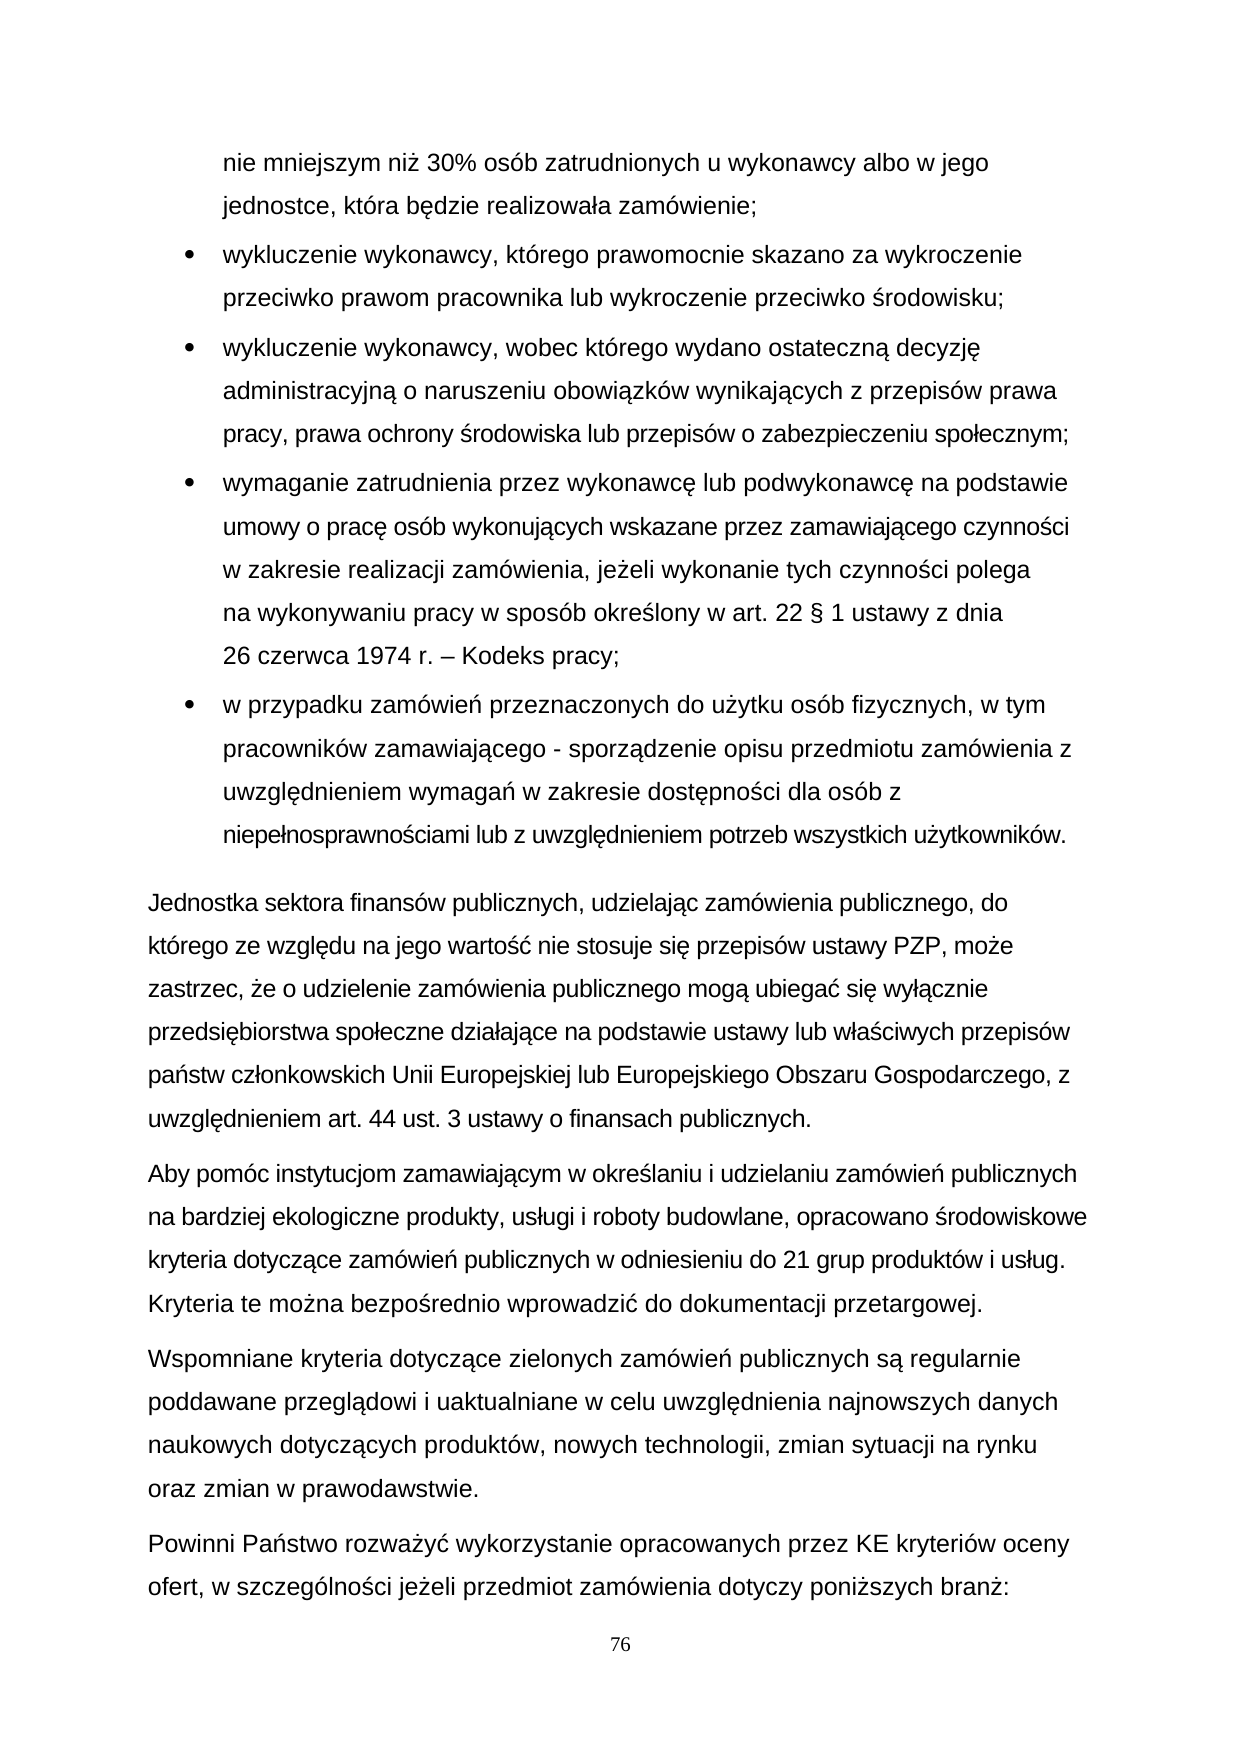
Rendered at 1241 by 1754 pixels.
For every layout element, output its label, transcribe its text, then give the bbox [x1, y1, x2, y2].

list wymaganie zatrudnienia przez wykonawcę lub podwykonawcę na podstawie umowy o pracę osób wykonujących wskazane przez zamawiającego czynności w zakresie realizacji zamówienia, jeżeli wykonanie tych czynności polega na wykonywaniu pracy w sposób określony w art. 22 § 1 ustawy z dnia 26 czerwca 1974 r. – Kodeks pracy; [185, 468, 1093, 670]
text Aby pomóc instytucjom zamawiającym w określaniu i udzielaniu zamówień publicznych na bardziej ekologiczne produkty, usługi i roboty budowlane, opracowano środowiskowe kryteria dotyczące zamówień publicznych w odniesieniu do 21 grup produktów i usług. Kryteria te można bezpośrednio wprowadzić do dokumentacji przetargowej. [148, 1159, 1093, 1317]
text Wspomniane kryteria dotyczące zielonych zamówień publicznych są regularnie poddawane przeglądowi i uaktualniane w celu uwzględnienia najnowszych danych naukowych dotyczących produktów, nowych technologii, zmian sytuacji na rynku oraz zmian w prawodawstwie. [148, 1344, 1093, 1502]
text Jednostka sektora finansów publicznych, udzielając zamówienia publicznego, do którego ze względu na jego wartość nie stosuje się przepisów ustawy PZP, może zastrzec, że o udzielenie zamówienia publicznego mogą ubiegać się wyłącznie przedsiębiorstwa społeczne działające na podstawie ustawy lub właściwych przepisów państw członkowskich Unii Europejskiej lub Europejskiego Obszaru Gospodarczego, z uwzględnieniem art. 44 ust. 3 ustawy o finansach publicznych. [148, 888, 1093, 1132]
list wykluczenie wykonawcy, wobec którego wydano ostateczną decyzję administracyjną o naruszeniu obowiązków wynikających z przepisów prawa pracy, prawa ochrony środowiska lub przepisów o zabezpieczeniu społecznym; [185, 333, 1093, 448]
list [185, 148, 1093, 219]
list w przypadku zamówień przeznaczonych do użytku osób fizycznych, w tym pracowników zamawiającego - sporządzenie opisu przedmiotu zamówienia z uwzględnieniem wymagań w zakresie dostępności dla osób z niepełnosprawnościami lub z uwzględnieniem potrzeb wszystkich użytkowników. [185, 690, 1093, 849]
list wykluczenie wykonawcy, którego prawomocnie skazano za wykroczenie przeciwko prawom pracownika lub wykroczenie przeciwko środowisku; [185, 240, 1093, 312]
text Powinni Państwo rozważyć wykorzystanie opracowanych przez KE kryteriów oceny ofert, w szczególności jeżeli przedmiot zamówienia dotyczy poniższych branż: [148, 1529, 1093, 1601]
